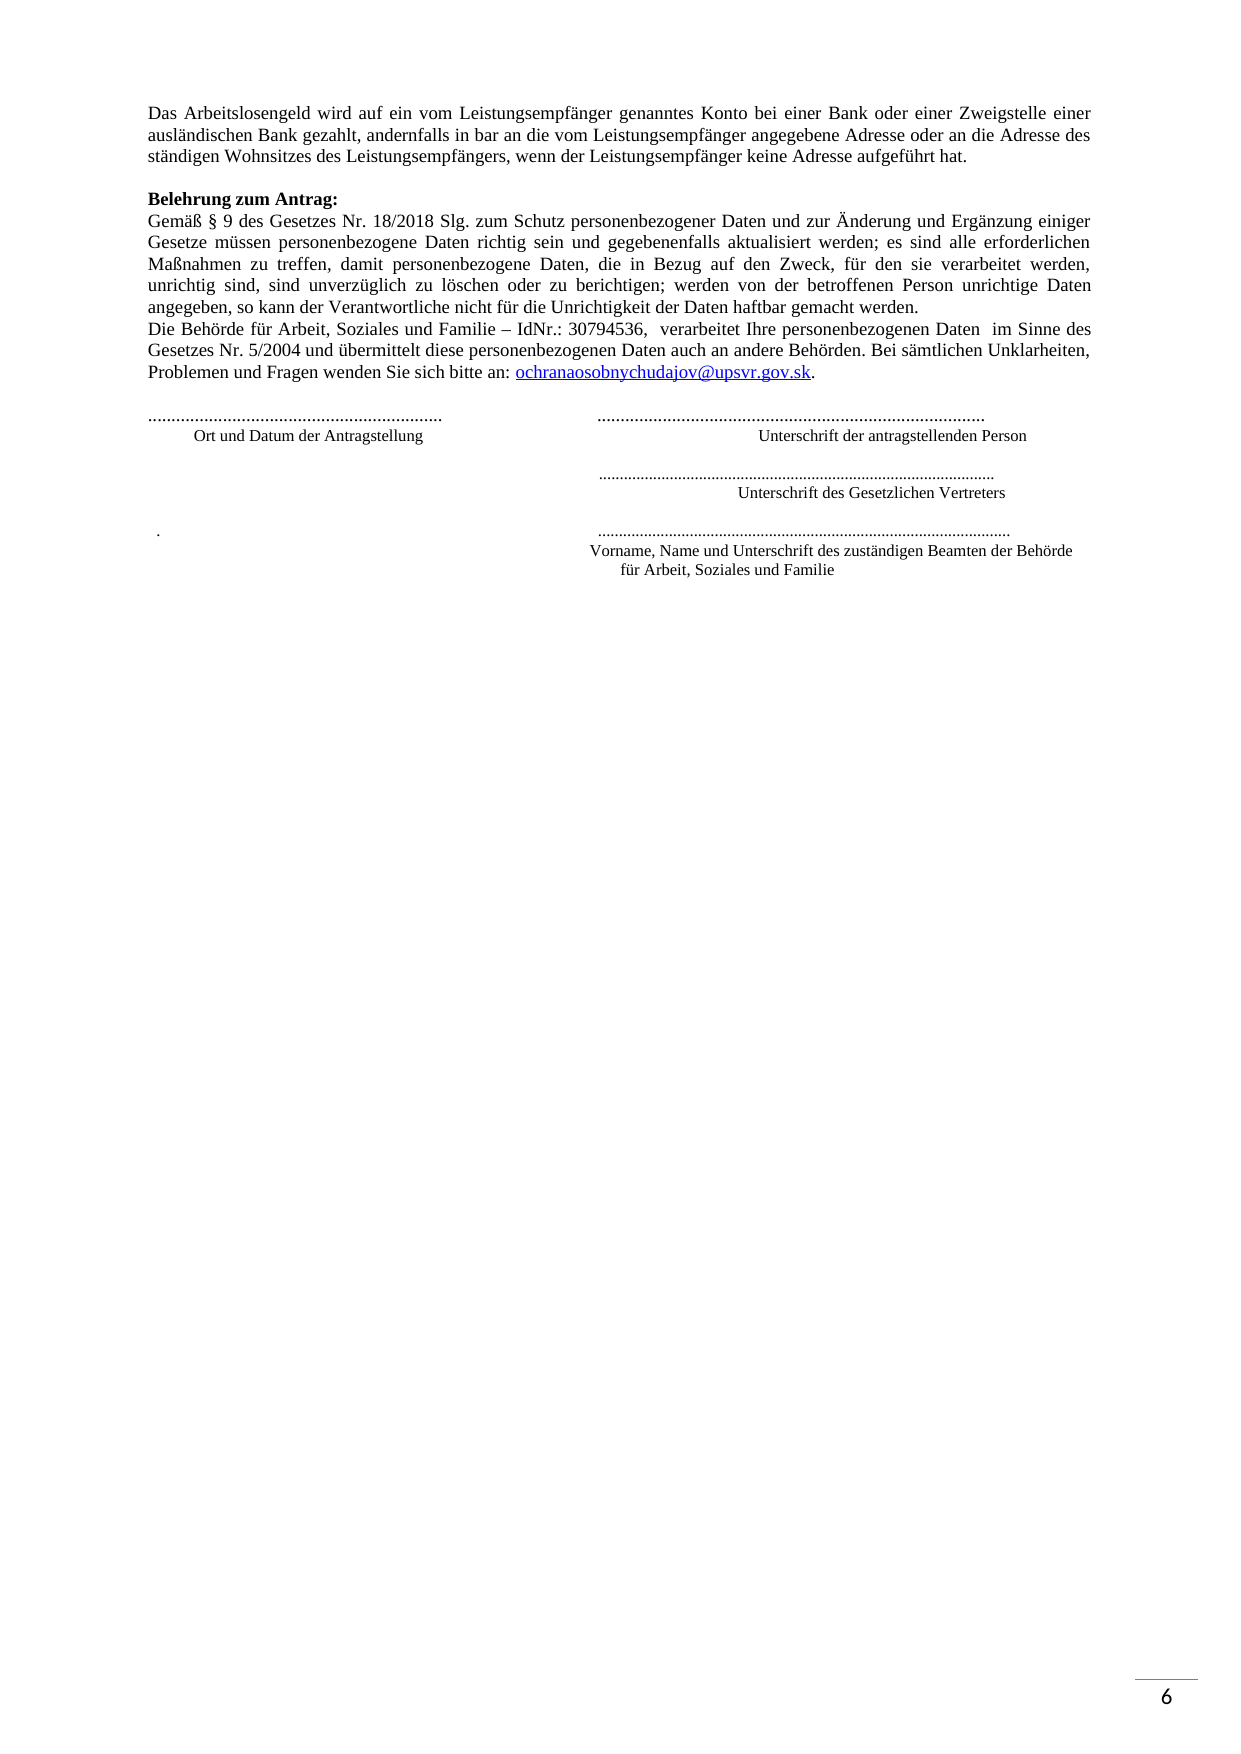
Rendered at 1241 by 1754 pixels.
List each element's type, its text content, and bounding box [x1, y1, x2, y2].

text Gemäß § 9 des Gesetzes Nr. 18/2018 Slg. zum Schutz personenbezogener Daten und zur Änderung und Ergänzung einiger Gesetze müssen personenbezogene Daten richtig sein und gegebenenfalls aktualisiert werden; es sind alle erforderlichen Maßnahmen zu treffen, damit personenbezogene Daten, die in Bezug auf den Zweck, für den sie verarbeitet werden, unrichtig sind, sind unverzüglich zu löschen oder zu berichtigen; werden von der betroffenen Person unrichtige Daten angegeben, so kann der Verantwortliche nicht für die Unrichtigkeit der Daten haftbar gemacht werden. [148, 210, 1092, 317]
text ............................................................... ................................................................................... [148, 404, 1092, 425]
text ............................................................................................... [148, 464, 1092, 483]
text Unterschrift des Gesetzlichen Vertreters [664, 483, 1092, 502]
text Die Behörde für Arbeit, Soziales und Familie – IdNr.: 30794536, verarbeitet Ihre personenbezogenen Daten im Sinne des Gesetzes Nr. 5/2004 und übermittelt diese personenbezogenen Daten auch an andere Behörden. Bei sämtlichen Unklarheiten, Problemen und Fragen wenden Sie sich bitte an: ochranaosobnychudajov@upsvr.gov.sk. [148, 317, 1092, 382]
text Vorname, Name und Unterschrift des zuständigen Beamten der Behörde für Arbeit, Soziales und Familie [148, 540, 1092, 579]
text . ................................................................................................... [148, 521, 1092, 540]
text Belehrung zum Antrag: [148, 188, 1092, 210]
text Ort und Datum der Antragstellung Unterschrift der antragstellenden Person [148, 425, 1092, 444]
text Das Arbeitslosengeld wird auf ein vom Leistungsempfänger genanntes Konto bei einer Bank oder einer Zweigstelle einer ausländischen Bank gezahlt, andernfalls in bar an die vom Leistungsempfänger angegebene Adresse oder an die Adresse des ständigen Wohnsitzes des Leistungsempfängers, wenn der Leistungsempfänger keine Adresse aufgeführt hat. [148, 102, 1092, 167]
